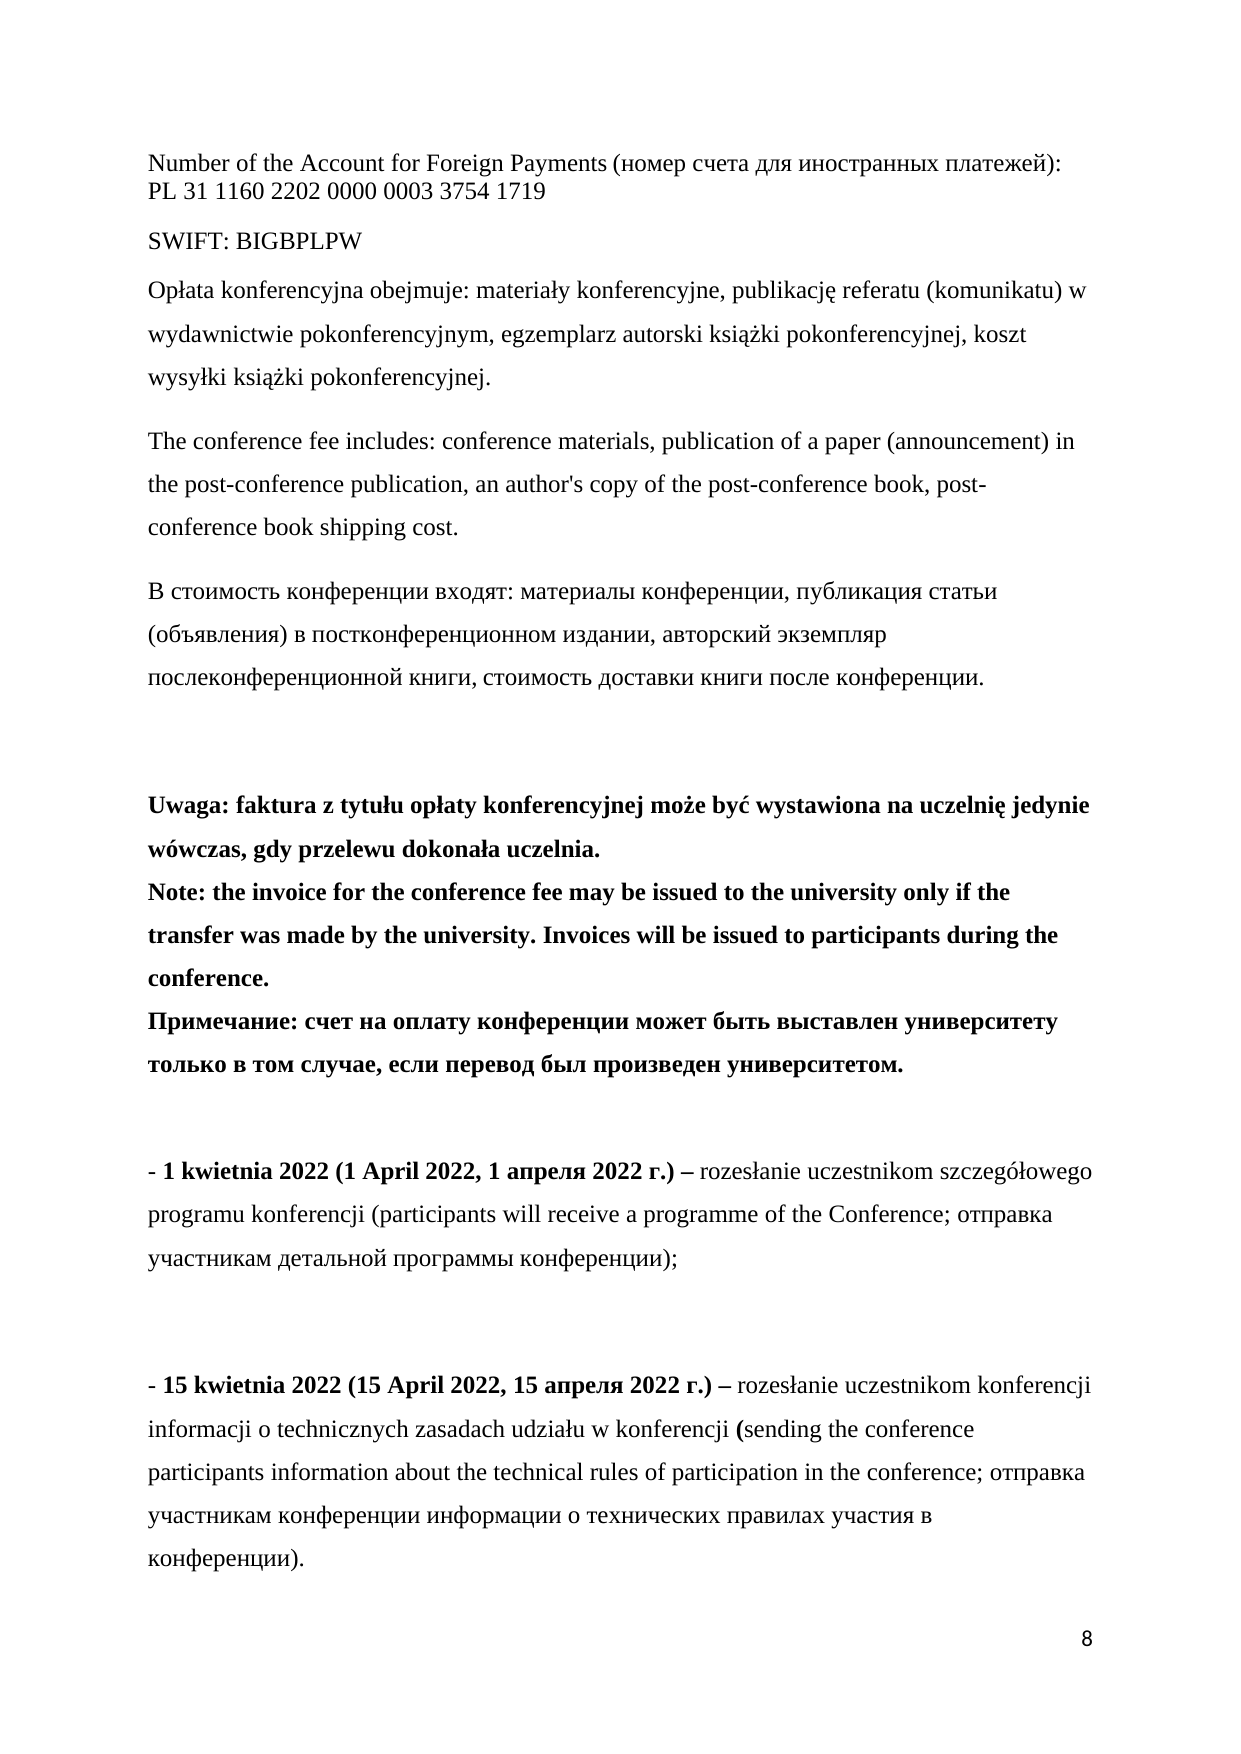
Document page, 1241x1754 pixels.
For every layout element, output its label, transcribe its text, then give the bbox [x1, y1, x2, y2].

text Note: the invoice for the conference fee may be issued to the university only if the transfer was made by the university. Invoices will be issued to participants during the conference. [148, 877, 1093, 992]
text - 15 kwietnia 2022 (15 April 2022, 15 апреля 2022 г.) – rozesłanie uczestnikom konferencji informacji o technicznych zasadach udziału w konferencji (sending the conference participants information about the technical rules of participation in the conference; отправка участникам конференции информации о технических правилах участия в конференции). [148, 1371, 1093, 1572]
text The conference fee includes: conference materials, publication of a paper (announcement) in the post-conference publication, an author's copy of the post-conference book, post-conference book shipping cost. [148, 426, 1093, 541]
text SWIFT: BIGBPLPW [148, 226, 1093, 255]
text Uwaga: faktura z tytułu opłaty konferencyjnej może być wystawiona na uczelnię jedynie wówczas, gdy przelewu dokonała uczelnia. [148, 791, 1093, 862]
text Number of the Account for Foreign Payments (номер счета для иностранных платежей): PL 31 1160 2202 0000 0003 3754 1719 [148, 148, 1093, 205]
text Примечание: счет на оплату конференции может быть выставлен университету только в том случае, если перевод был произведен университетом. [148, 1006, 1093, 1078]
text В стоимость конференции входят: материалы конференции, публикация статьи (объявления) в постконференционном издании, авторский экземпляр послеконференционной книги, стоимость доставки книги после конференции. [148, 576, 1093, 691]
text Opłata konferencyjna obejmuje: materiały konferencyjne, publikację referatu (komunikatu) w wydawnictwie pokonferencyjnym, egzemplarz autorski książki pokonferencyjnej, koszt wysyłki książki pokonferencyjnej. [148, 276, 1093, 391]
text - 1 kwietnia 2022 (1 April 2022, 1 апреля 2022 г.) – rozesłanie uczestnikom szczegółowego programu konferencji (participants will receive a programme of the Conference; отправка участникам детальной программы конференции); [148, 1156, 1093, 1271]
